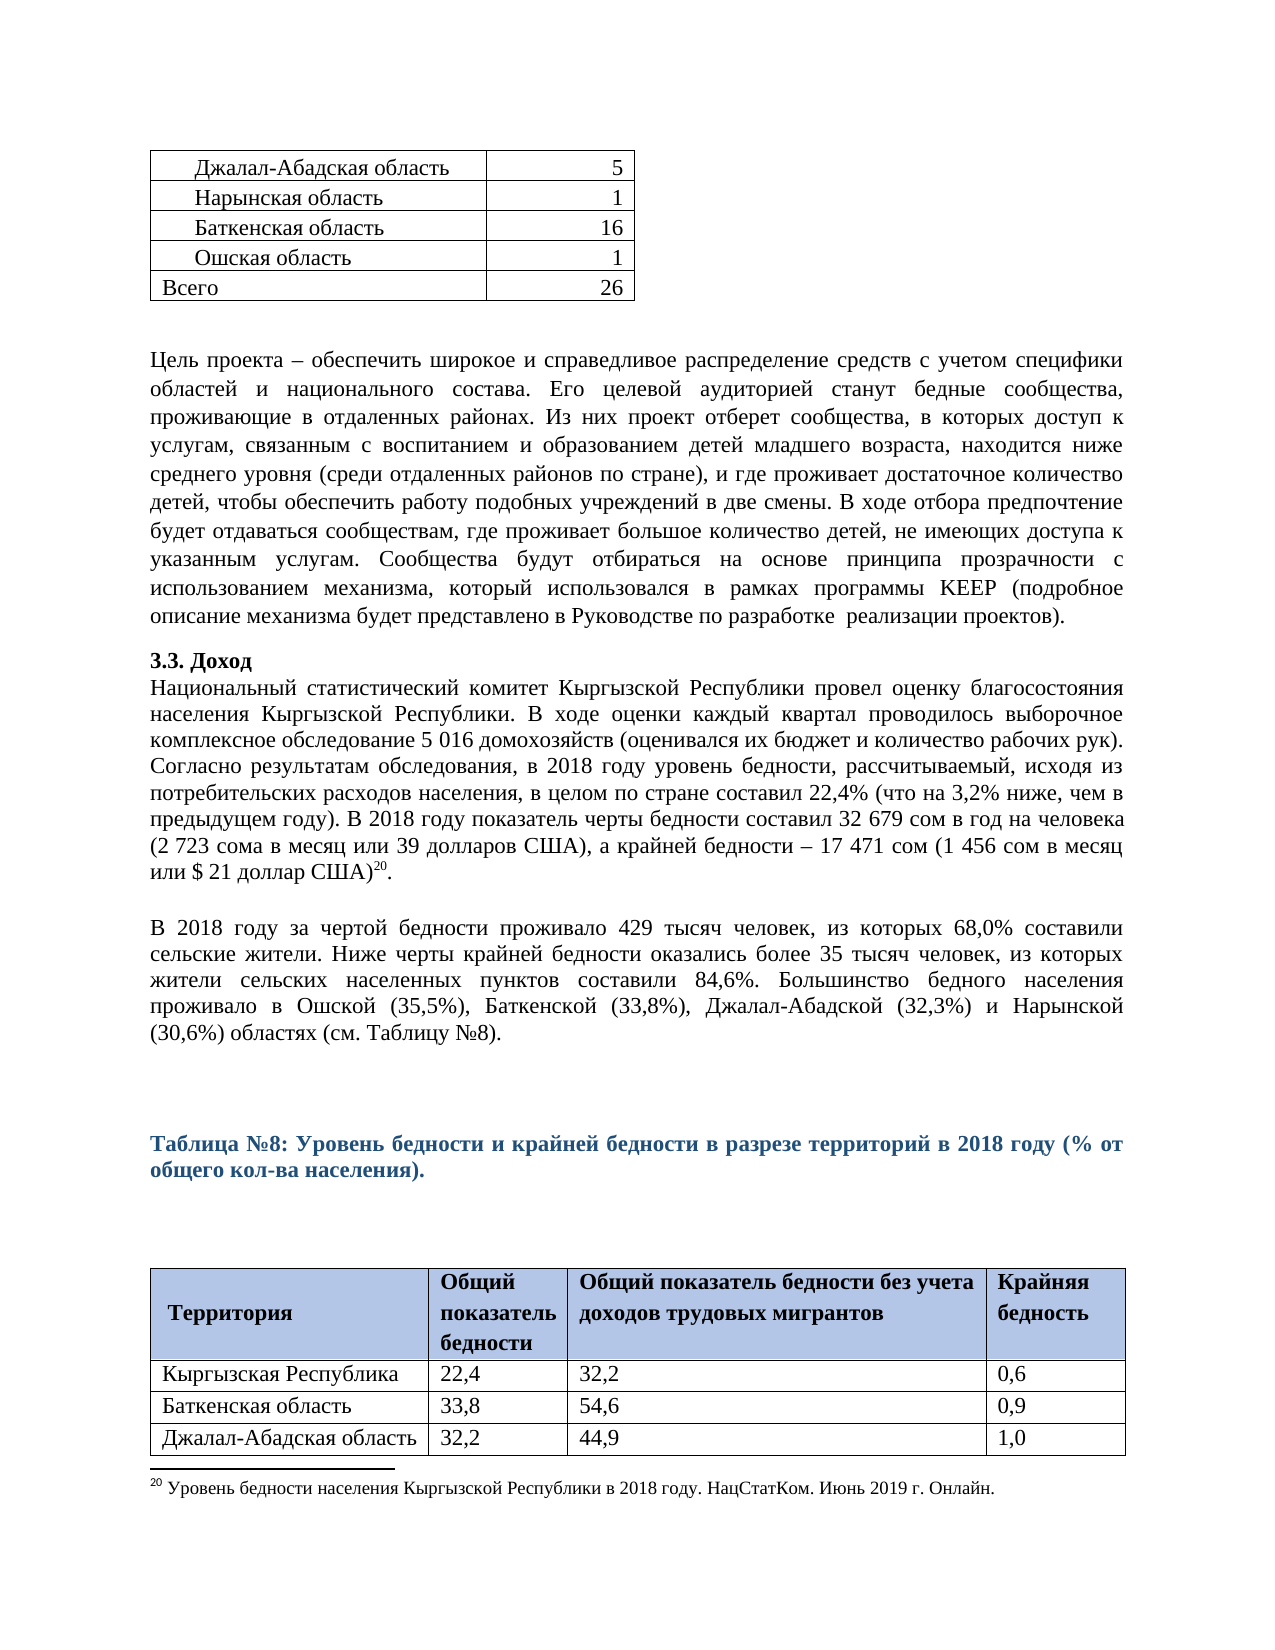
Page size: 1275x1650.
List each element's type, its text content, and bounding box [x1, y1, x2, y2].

table_cell 54,6 [568, 1392, 986, 1423]
table_cell 44,9 [568, 1424, 986, 1454]
table_cell 26 [487, 271, 634, 300]
table_cell Ошская область [151, 241, 486, 270]
table_header Общий показатель бедности [429, 1269, 567, 1359]
table_cell 32,2 [429, 1424, 567, 1454]
table_cell 5 [487, 151, 634, 180]
table_cell Кыргызская Республика [151, 1361, 428, 1391]
table_cell Баткенская область [151, 211, 486, 240]
table_cell 1 [487, 241, 634, 270]
table_cell 0,9 [987, 1392, 1125, 1423]
text Цель проекта – обеспечить широкое и справедливое распределение средств с учетом специфики областей и национального состава. Его целевой аудиторией станут бедные сообщества, проживающие в отдаленных районах. Из них проект отберет сообщества, в которых доступ к услугам, связанным с воспитанием и образованием детей младшего возраста, находится ниже среднего уровня (среди отдаленных районов по стране), и где проживает достаточное количество детей, чтобы обеспечить работу подобных учреждений в две смены. В ходе отбора предпочтение будет отдаваться сообществам, где проживает большое количество детей, не имеющих доступа к указанным услугам. Сообщества будут отбираться на основе принципа прозрачности с использованием механизма, который использовался в рамках программы KEEP (подробное описание механизма будет представлено в Руководстве по разработке реализации проектов). [150, 346, 1125, 628]
table_cell 32,2 [568, 1361, 986, 1391]
table_cell 16 [487, 211, 634, 240]
table_cell Джалал-Абадская область [151, 1424, 428, 1454]
table_cell 1,0 [987, 1424, 1125, 1454]
table_cell 0,6 [987, 1361, 1125, 1391]
table_cell 1 [487, 181, 634, 210]
table_cell Баткенская область [151, 1392, 428, 1423]
table_header Общий показатель бедности без учета доходов трудовых мигрантов [568, 1269, 986, 1359]
text Национальный статистический комитет Кыргызской Республики провел оценку благосостояния населения Кыргызской Республики. В ходе оценки каждый квартал проводилось выборочное комплексное обследование 5 016 домохозяйств (оценивался их бюджет и количество рабочих рук). Согласно результатам обследования, в 2018 году уровень бедности, рассчитываемый, исходя из потребительских расходов населения, в целом по стране составил 22,4% (что на 3,2% ниже, чем в предыдущем году). В 2018 году показатель черты бедности составил 32 679 сом в год на человека (2 723 сома в месяц или 39 долларов США), а крайней бедности – 17 471 сом (1 456 сом в месяц или $ 21 доллар США). [150, 673, 1125, 884]
table_cell 22,4 [429, 1361, 567, 1391]
table_cell Джалал-Абадская область [151, 151, 486, 180]
table_header Территория [151, 1269, 428, 1359]
table_cell Всего [151, 271, 486, 300]
table_header Крайняя бедность [987, 1269, 1125, 1359]
text Таблица №8: Уровень бедности и крайней бедности в разрезе территорий в 2018 году (% от общего кол-ва населения). [150, 1130, 1125, 1183]
list 3.3. Доход [150, 647, 1125, 673]
text В 2018 году за чертой бедности проживало 429 тысяч человек, из которых 68,0% составили сельские жители. Ниже черты крайней бедности оказались более 35 тысяч человек, из которых жители сельских населенных пунктов составили 84,6%. Большинство бедного населения проживало в Ошской (35,5%), Баткенской (33,8%), Джалал-Абадской (32,3%) и Нарынской (30,6%) областях (см. Таблицу №8). [150, 913, 1125, 1045]
table_cell Нарынская область [151, 181, 486, 210]
table_cell 33,8 [429, 1392, 567, 1423]
